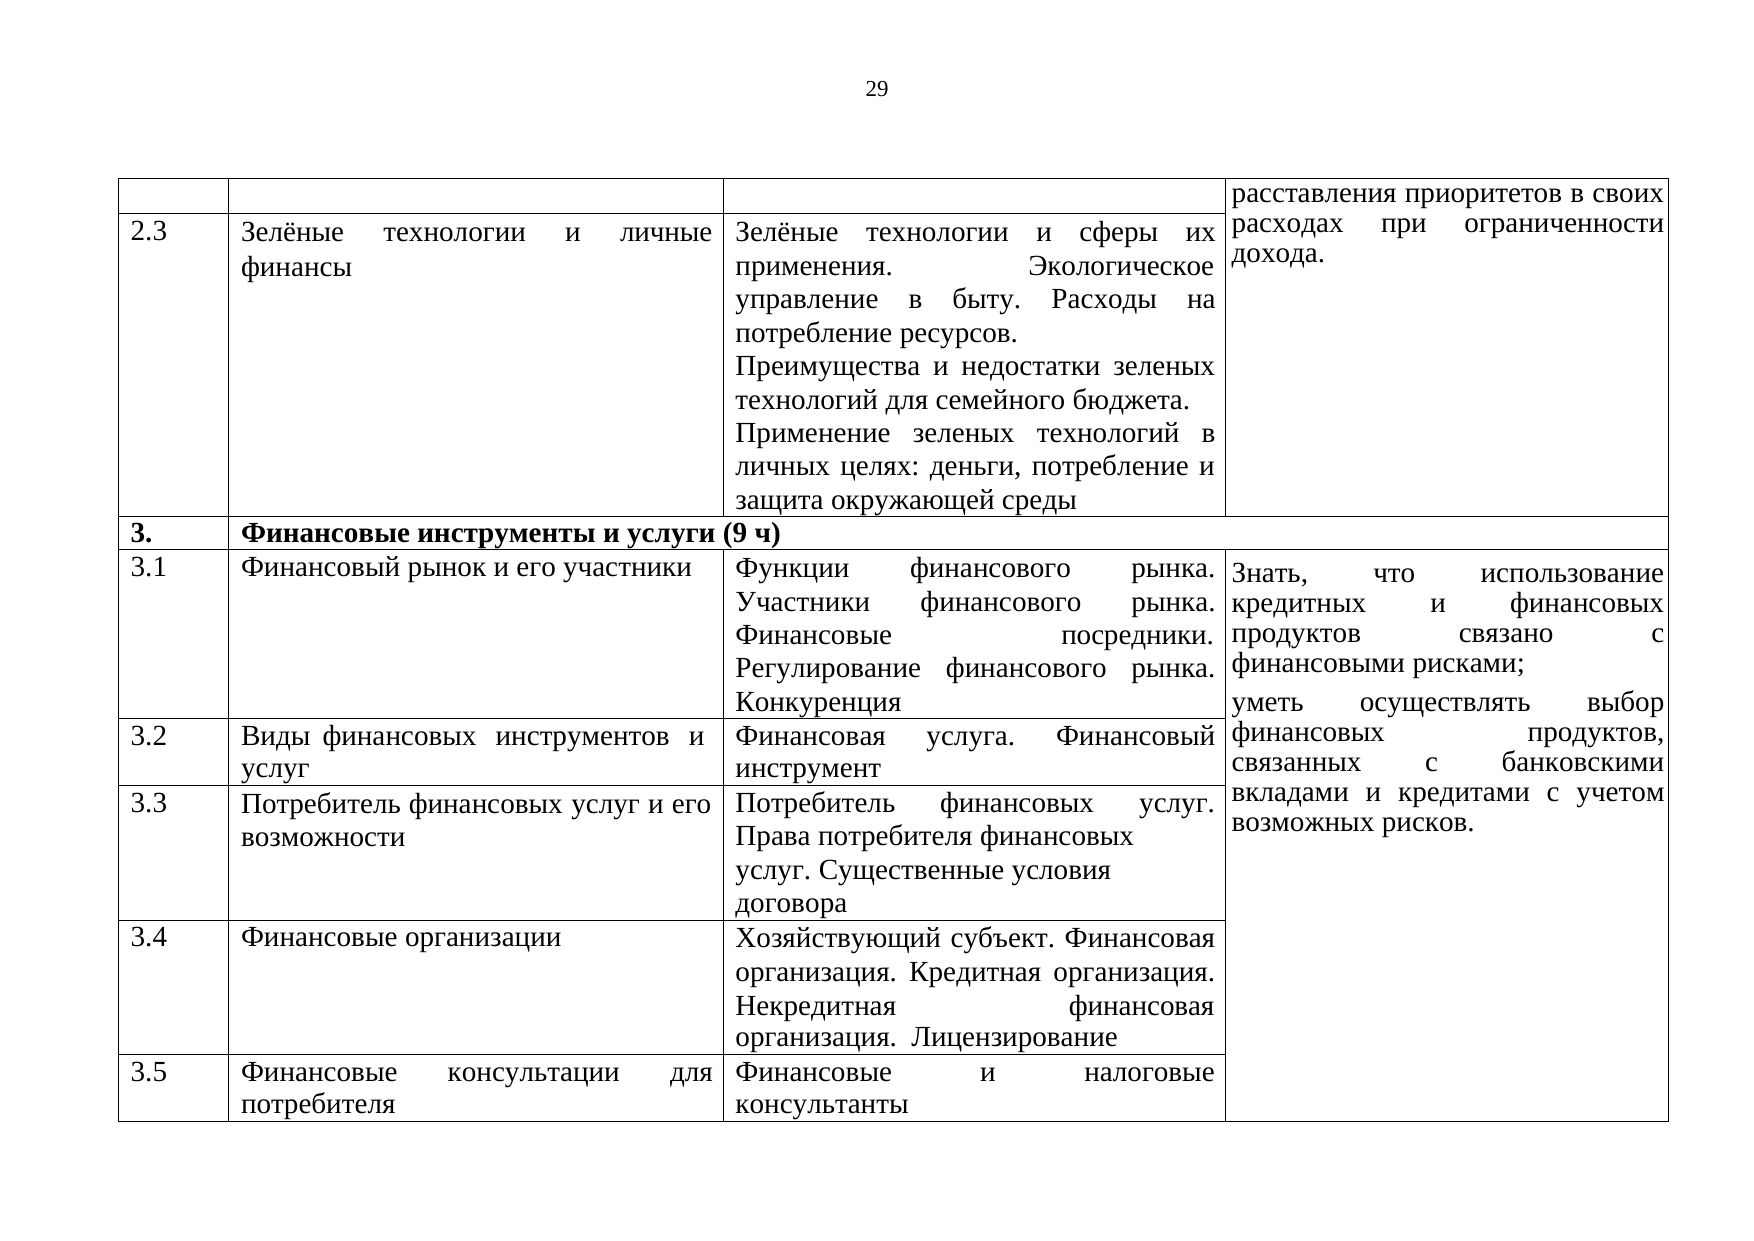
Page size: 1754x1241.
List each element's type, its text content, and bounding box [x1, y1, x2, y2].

table_cell 3.4 [119, 921, 228, 1054]
table_cell Потребитель финансовых услуг и его возможности [229, 786, 723, 919]
table_header [119, 179, 228, 213]
table_cell Финансовая услуга. Финансовый инструмент [724, 719, 1225, 785]
table_cell 3.2 [119, 719, 228, 785]
table_cell Потребитель финансовых услуг. Права потребителя финансовых услуг. Существенные условия договора [724, 786, 1225, 919]
table_cell Финансовые и налоговые консультанты [724, 1055, 1225, 1121]
table_header [229, 179, 723, 213]
table_cell 3.5 [119, 1055, 228, 1121]
table_cell Виды финансовых инструментов и услуг [229, 719, 723, 785]
table_cell Зелёные технологии и сферы их применения. Экологическое управление в быту. Расходы на потребление ресурсов. Преимущества и недостатки зеленых технологий для семейного бюджета. Применение зеленых технологий в личных целях: деньги, потребление и защита окружающей среды [724, 214, 1225, 516]
table_cell Зелёные технологии и личные финансы [229, 214, 723, 516]
table_cell Знать, что использование кредитных и финансовых продуктов связано с финансовыми рисками; уметь осуществлять выбор финансовых продуктов, связанных с банковскими вкладами и кредитами с учетом возможных рисков. [1226, 550, 1668, 1121]
table_cell Хозяйствующий субъект. Финансовая организация. Кредитная организация. Некредитная финансовая организация. Лицензирование [724, 921, 1225, 1054]
table_header расставления приоритетов в своих расходах при ограниченности дохода. [1226, 179, 1668, 516]
table_cell Финансовые организации [229, 921, 723, 1054]
table_cell 2.3 [119, 214, 228, 516]
table_cell 3.3 [119, 786, 228, 919]
table_header [724, 179, 1225, 213]
table_cell 3. [119, 517, 228, 549]
table_cell Финансовый рынок и его участники [229, 550, 723, 718]
table_cell Функции финансового рынка. Участники финансового рынка. Финансовые посредники. Регулирование финансового рынка. Конкуренция [724, 550, 1225, 718]
table_cell 3.1 [119, 550, 228, 718]
table_cell Финансовые консультации для потребителя [229, 1055, 723, 1121]
table_cell Финансовые инструменты и услуги (9 ч) [229, 517, 1668, 549]
